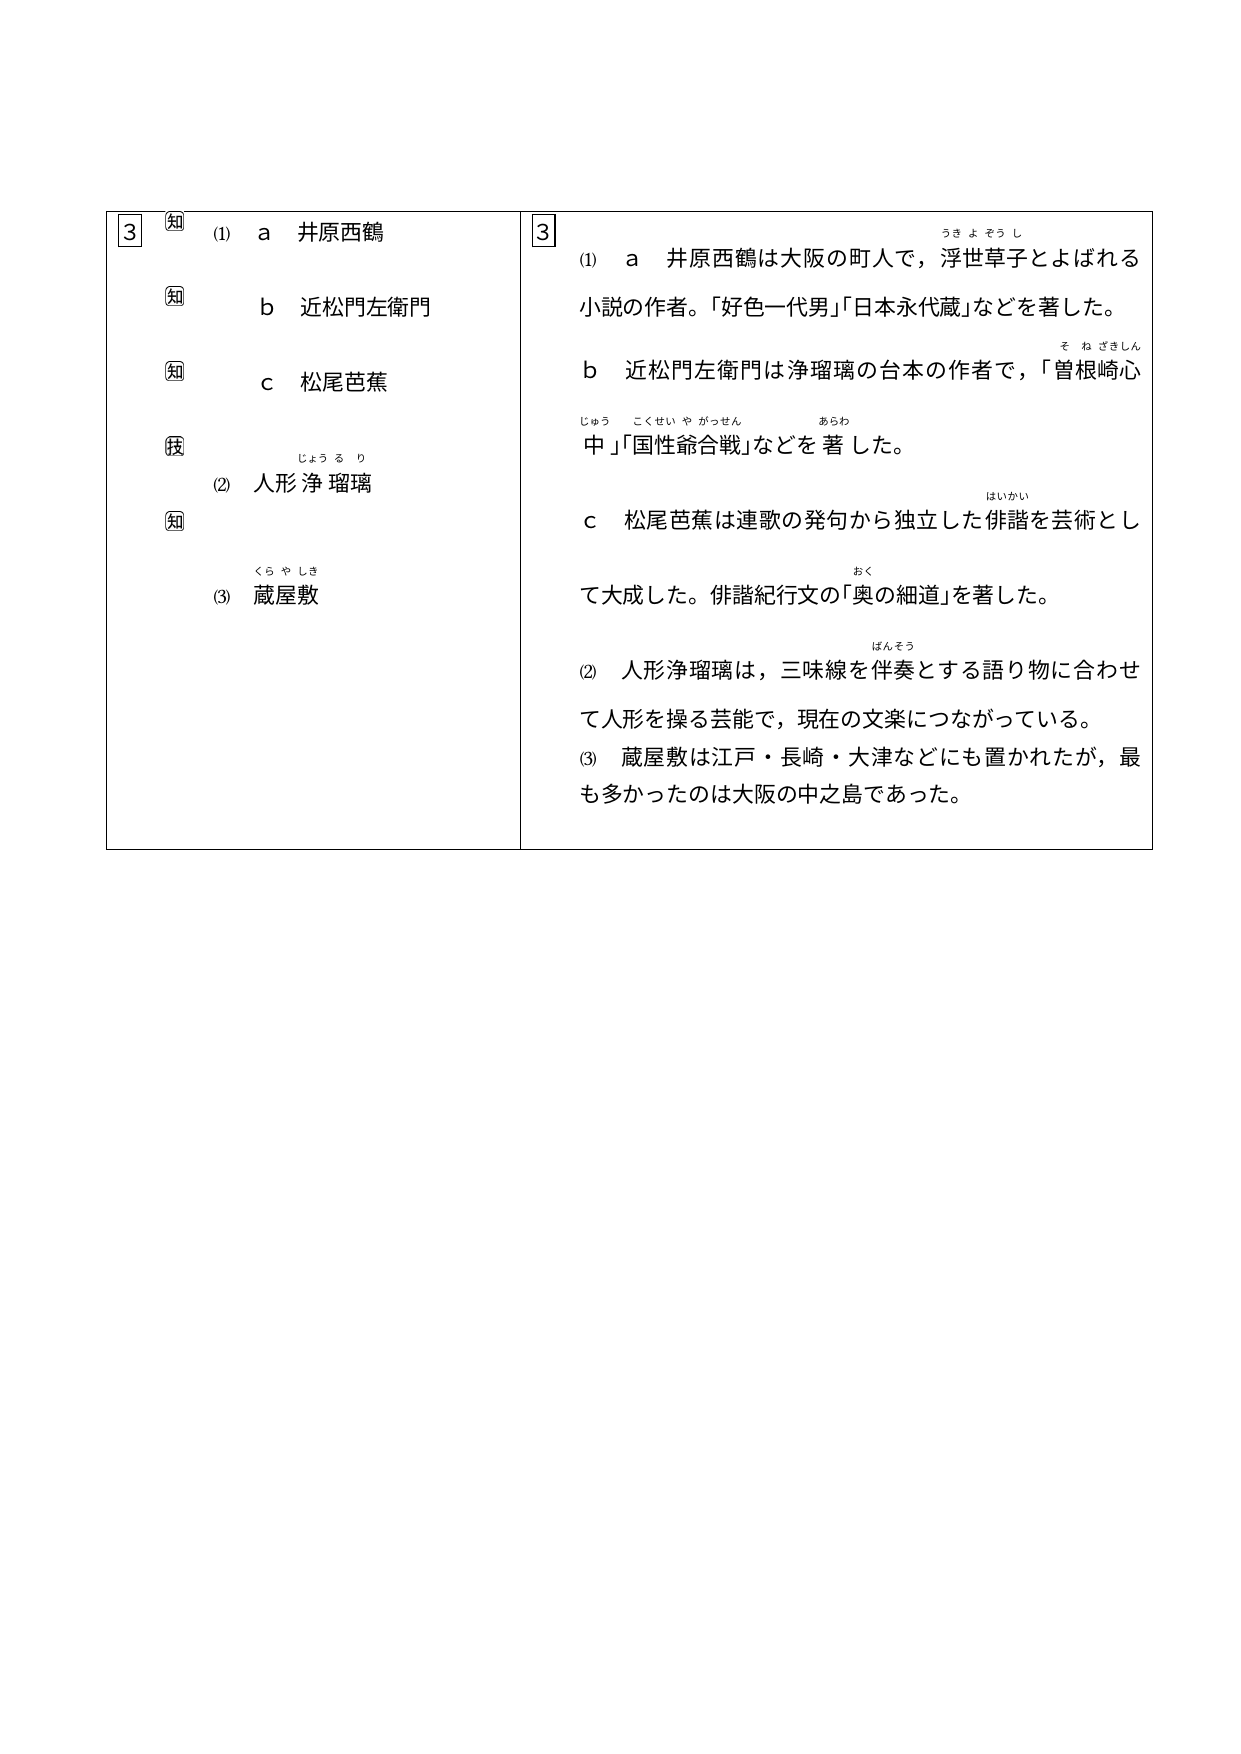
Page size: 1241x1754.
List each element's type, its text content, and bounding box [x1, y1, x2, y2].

table_cell ３ [107, 212, 154, 849]
picture [165, 511, 184, 531]
picture [165, 286, 184, 306]
table_cell [154, 212, 201, 849]
table_cell ⑴ ａ 井原西鶴 ｂ 近松門左衛門 ｃ 松尾芭蕉 ⑵ 人形 ⑶ [201, 212, 520, 849]
table_cell ３ [521, 212, 568, 849]
picture [165, 436, 184, 456]
picture [165, 211, 184, 231]
picture [165, 361, 184, 381]
table_cell ⑴ ａ 井原西鶴は大阪の町人で，とよばれる小説の作者。｢好色一代男｣｢日本永代蔵｣などを著した。 ｂ 近松門左衛門は浄瑠璃の台本の作者で，｢｣｢｣などをした。 ｃ 松尾芭蕉は連歌の発句から独立したを芸術として大成した。俳諧紀行文の｢の細道｣を著した。 ⑵ 人形浄瑠璃は，三味線をとする語り物に合わせて人形を操る芸能で，現在の文楽につながっている。 ⑶ 蔵屋敷は江戸・長崎・大津などにも置かれたが，最も多かったのは大阪の中之島であった。 [568, 212, 1152, 849]
